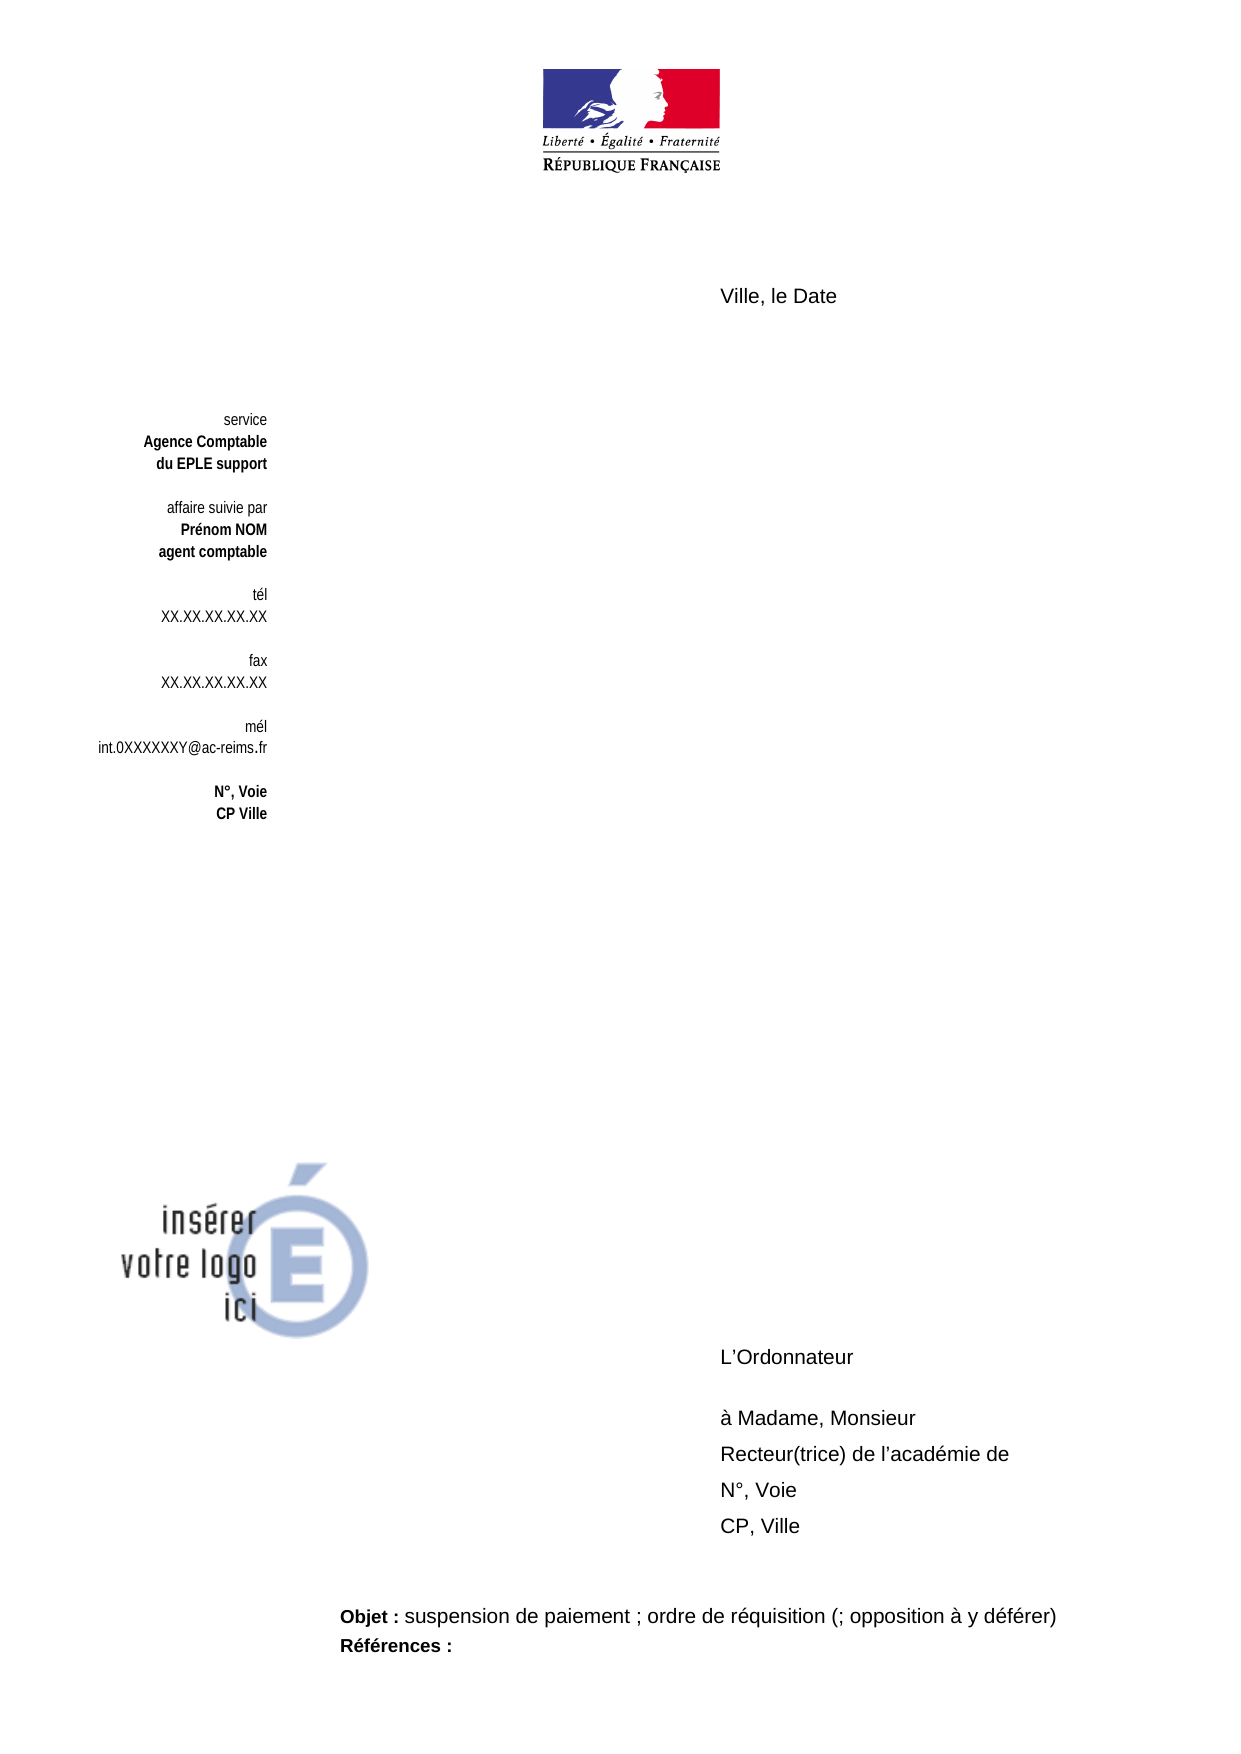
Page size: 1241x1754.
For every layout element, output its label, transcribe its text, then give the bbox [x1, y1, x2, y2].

picture [120, 1161, 369, 1339]
text Références : [340, 1629, 1152, 1658]
table_header Ville, le Date [336, 281, 1193, 1341]
text Objet : suspension de paiement ; ordre de réquisition (; opposition à y déférer) [340, 1600, 1152, 1629]
picture [542, 69, 720, 173]
table_cell L’Ordonnateur Madame, Monsieur Recteur(trice) de l’académie de N°, Voie CP, Ville [336, 1341, 1193, 1586]
